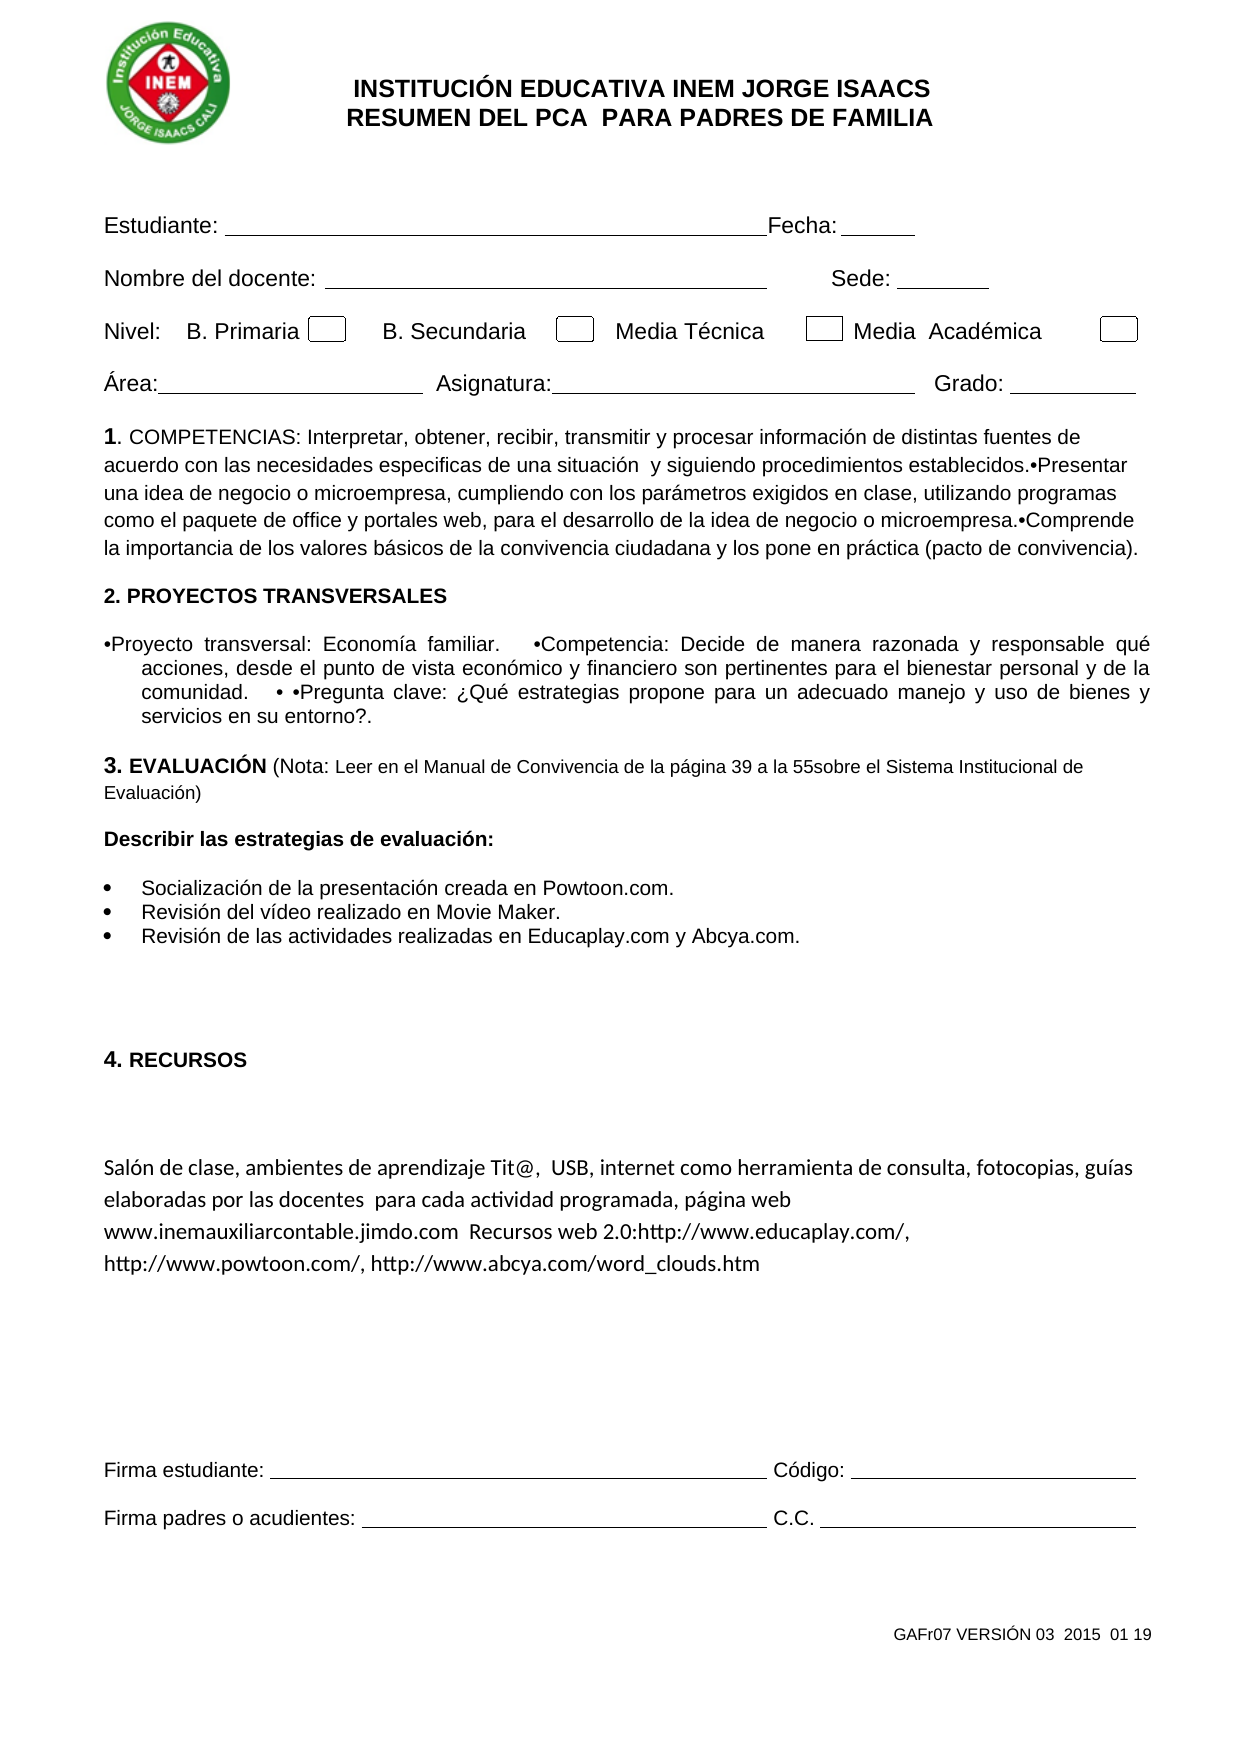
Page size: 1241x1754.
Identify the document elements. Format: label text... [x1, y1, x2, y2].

text Estudiante: Fecha: [103, 212, 1152, 239]
text Nivel: B. Primaria B. Secundaria Media Técnica Media Académica [103, 318, 1152, 344]
text Firma estudiante: Código: [103, 1457, 1152, 1481]
text 1. [103, 423, 1152, 559]
text Nombre del docente: Sede: [103, 265, 1152, 291]
text Describir las estrategias de evaluación: [103, 827, 1152, 851]
text Firma padres o acudientes: C.C. [103, 1506, 1152, 1530]
text Área: Asignatura: Grado: [103, 370, 1152, 397]
text 4. RECURSOS [103, 1046, 1152, 1073]
text 2. PROYECTOS TRANSVERSALES [103, 584, 1152, 608]
text 3. EVALUACIÓN (Nota: Leer en el Manual de Convivencia de la página 39 a la 55sobre el Sistema Institucional de Evaluación) [103, 752, 1152, 803]
